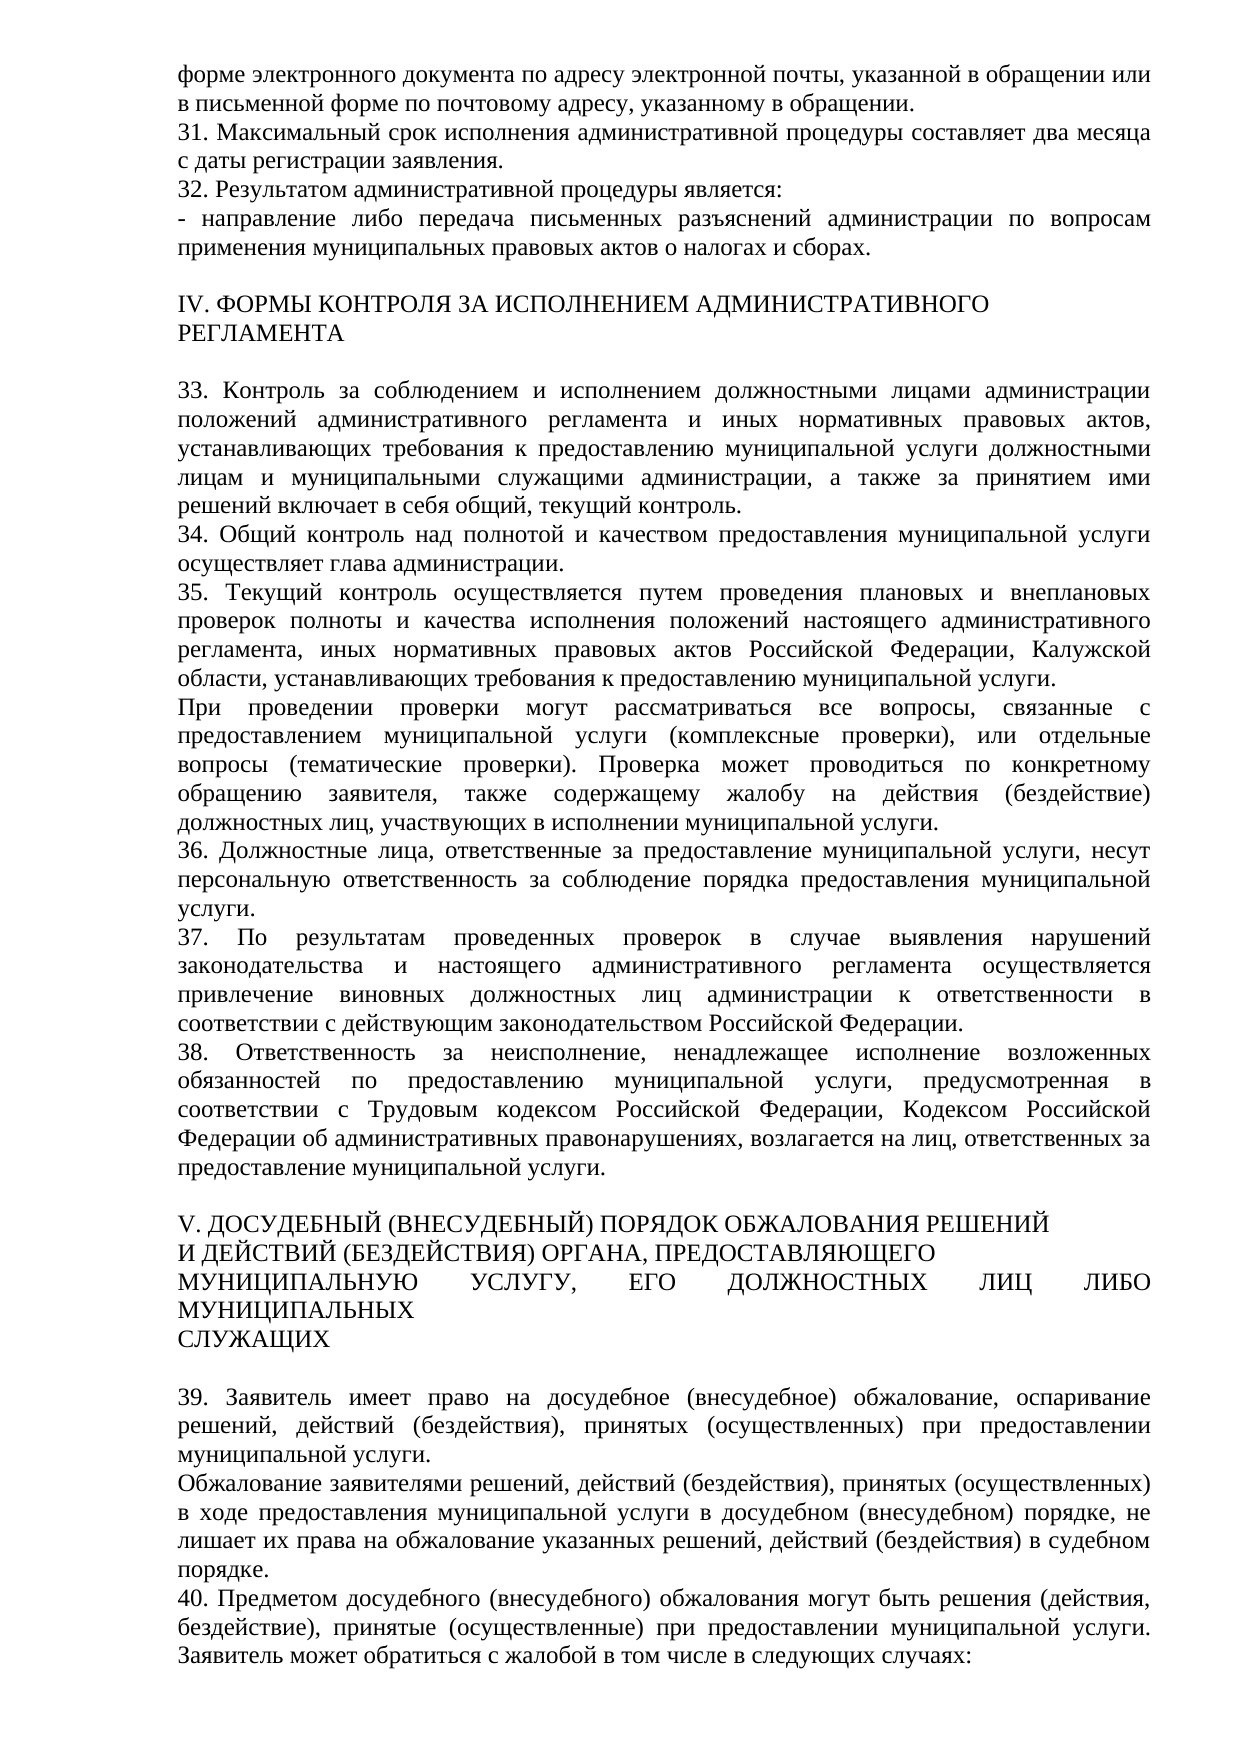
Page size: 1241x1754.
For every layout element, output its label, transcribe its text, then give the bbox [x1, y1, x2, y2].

text 31. Максимальный срок исполнения административной процедуры составляет два месяца с даты регистрации заявления. [177, 117, 1152, 174]
text 34. Общий контроль над полнотой и качеством предоставления муниципальной услуги осуществляет глава администрации. [177, 519, 1152, 577]
text 37. По результатам проведенных проверок в случае выявления нарушений законодательства и настоящего административного регламента осуществляется привлечение виновных должностных лиц администрации к ответственности в соответствии с действующим законодательством Российской Федерации. [177, 922, 1152, 1037]
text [177, 59, 1152, 117]
text 35. Текущий контроль осуществляется путем проведения плановых и внеплановых проверок полноты и качества исполнения положений настоящего административного регламента, иных нормативных правовых актов Российской Федерации, Калужской области, устанавливающих требования к предоставлению муниципальной услуги. [177, 577, 1152, 692]
text 33. Контроль за соблюдением и исполнением должностными лицами администрации положений административного регламента и иных нормативных правовых актов, устанавливающих требования к предоставлению муниципальной услуги должностными лицам и муниципальными служащими администрации, а также за принятием ими решений включает в себя общий, текущий контроль. [177, 375, 1152, 519]
text При проведении проверки могут рассматриваться все вопросы, связанные с предоставлением муниципальной услуги (комплексные проверки), или отдельные вопросы (тематические проверки). Проверка может проводиться по конкретному обращению заявителя, также содержащему жалобу на действия (бездействие) должностных лиц, участвующих в исполнении муниципальной услуги. [177, 692, 1152, 835]
text РЕГЛАМЕНТА [177, 318, 1152, 347]
text V. ДОСУДЕБНЫЙ (ВНЕСУДЕБНЫЙ) ПОРЯДОК ОБЖАЛОВАНИЯ РЕШЕНИЙ [177, 1209, 1152, 1238]
text СЛУЖАЩИХ [177, 1324, 1152, 1353]
text 38. Ответственность за неисполнение, ненадлежащее исполнение возложенных обязанностей по предоставлению муниципальной услуги, предусмотренная в соответствии с Трудовым кодексом Российской Федерации, Кодексом Российской Федерации об административных правонарушениях, возлагается на лиц, ответственных за предоставление муниципальной услуги. [177, 1037, 1152, 1180]
text IV. ФОРМЫ КОНТРОЛЯ ЗА ИСПОЛНЕНИЕМ АДМИНИСТРАТИВНОГО [177, 289, 1152, 318]
text Обжалование заявителями решений, действий (бездействия), принятых (осуществленных) в ходе предоставления муниципальной услуги в досудебном (внесудебном) порядке, не лишает их права на обжалование указанных решений, действий (бездействия) в судебном порядке. [177, 1468, 1152, 1583]
text 32. Результатом административной процедуры является: [177, 174, 1152, 203]
text - направление либо передача письменных разъяснений администрации по вопросам применения муниципальных правовых актов о налогах и сборах. [177, 203, 1152, 260]
text 36. Должностные лица, ответственные за предоставление муниципальной услуги, несут персональную ответственность за соблюдение порядка предоставления муниципальной услуги. [177, 835, 1152, 922]
text 39. Заявитель имеет право на досудебное (внесудебное) обжалование, оспаривание решений, действий (бездействия), принятых (осуществленных) при предоставлении муниципальной услуги. [177, 1382, 1152, 1468]
text МУНИЦИПАЛЬНУЮ УСЛУГУ, ЕГО ДОЛЖНОСТНЫХ ЛИЦ ЛИБО МУНИЦИПАЛЬНЫХ [177, 1267, 1152, 1324]
text 40. Предметом досудебного (внесудебного) обжалования могут быть решения (действия, бездействие), принятые (осуществленные) при предоставлении муниципальной услуги. Заявитель может обратиться с жалобой в том числе в следующих случаях: [177, 1583, 1152, 1669]
text И ДЕЙСТВИЙ (БЕЗДЕЙСТВИЯ) ОРГАНА, ПРЕДОСТАВЛЯЮЩЕГО [177, 1238, 1152, 1267]
